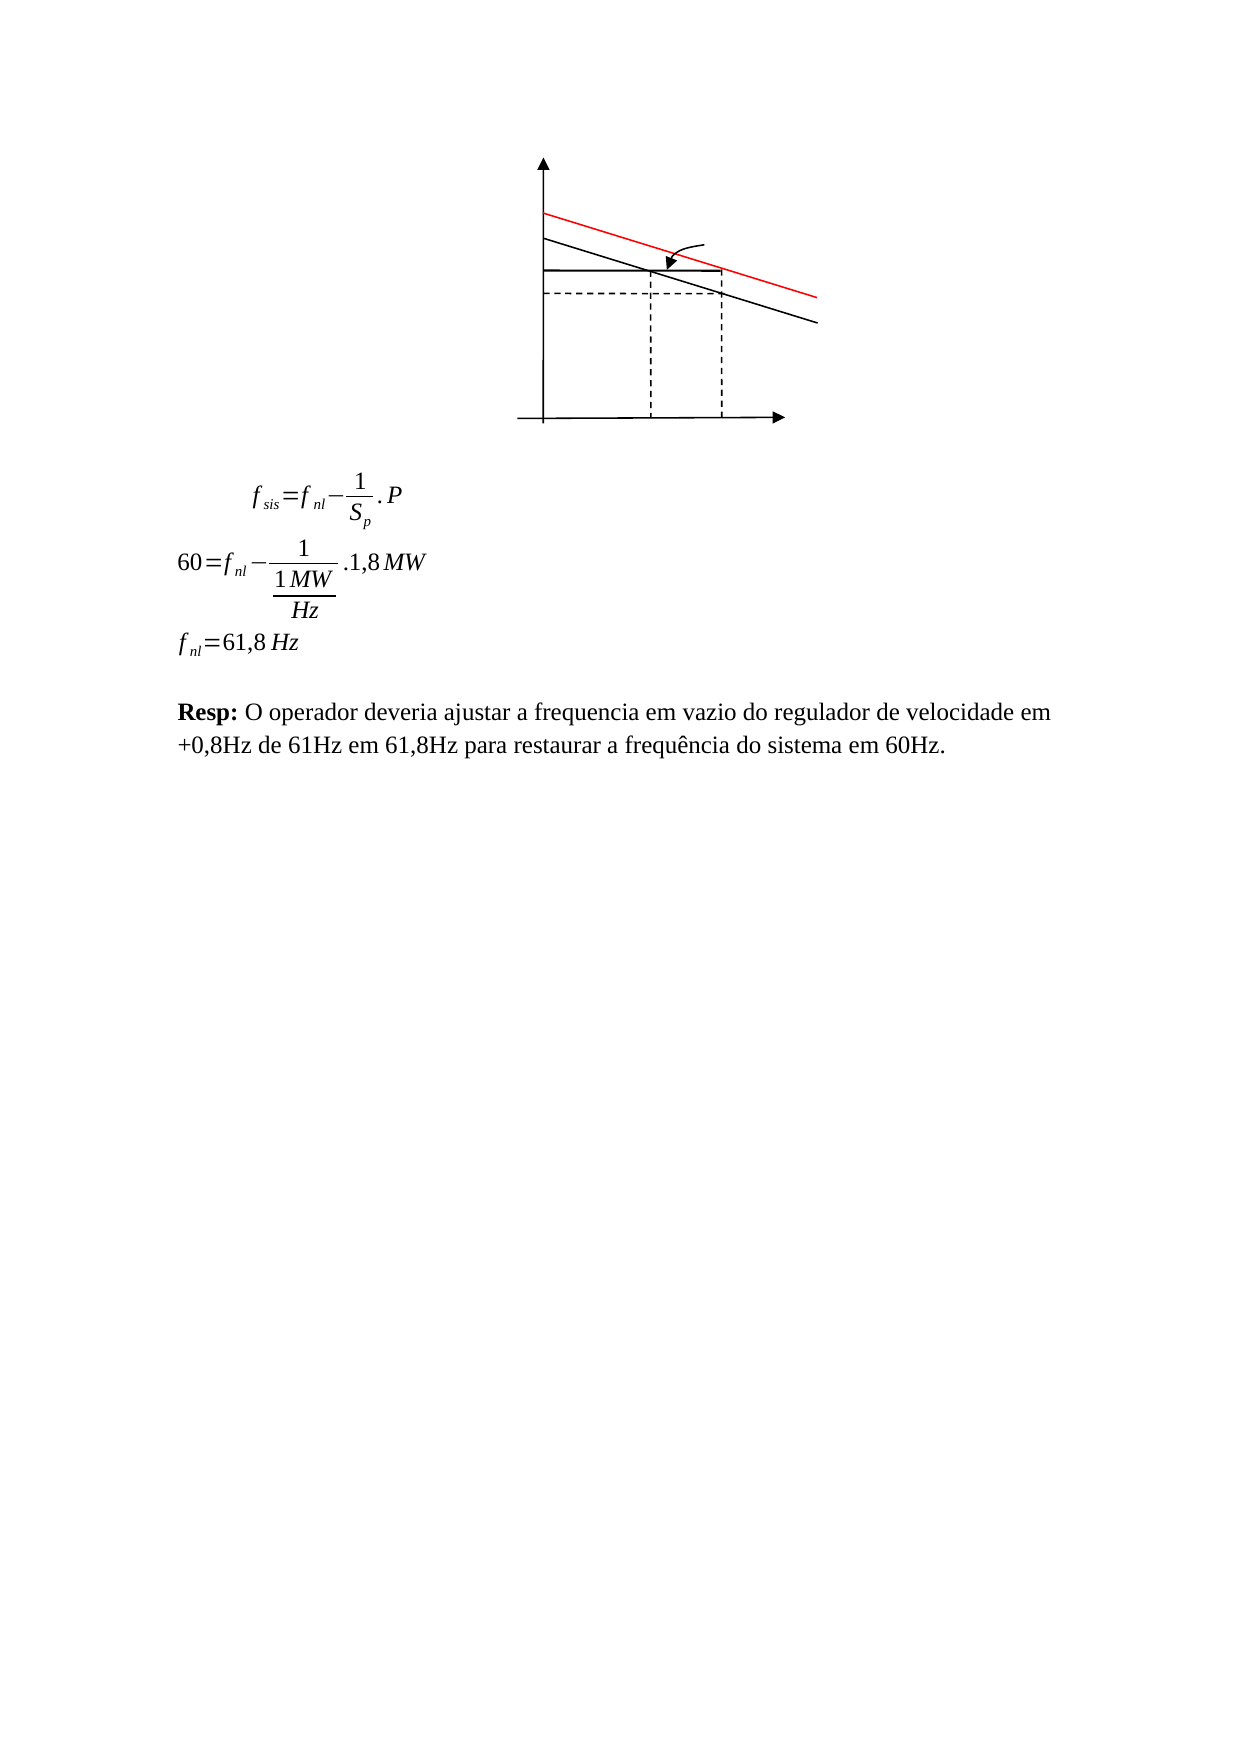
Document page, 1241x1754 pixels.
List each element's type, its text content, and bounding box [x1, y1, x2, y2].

text Resp: O operador deveria ajustar a frequencia em vazio do regulador de velocidade em +0,8Hz de 61Hz em 61,8Hz para restaurar a frequência do sistema em 60Hz. [177, 697, 1063, 759]
